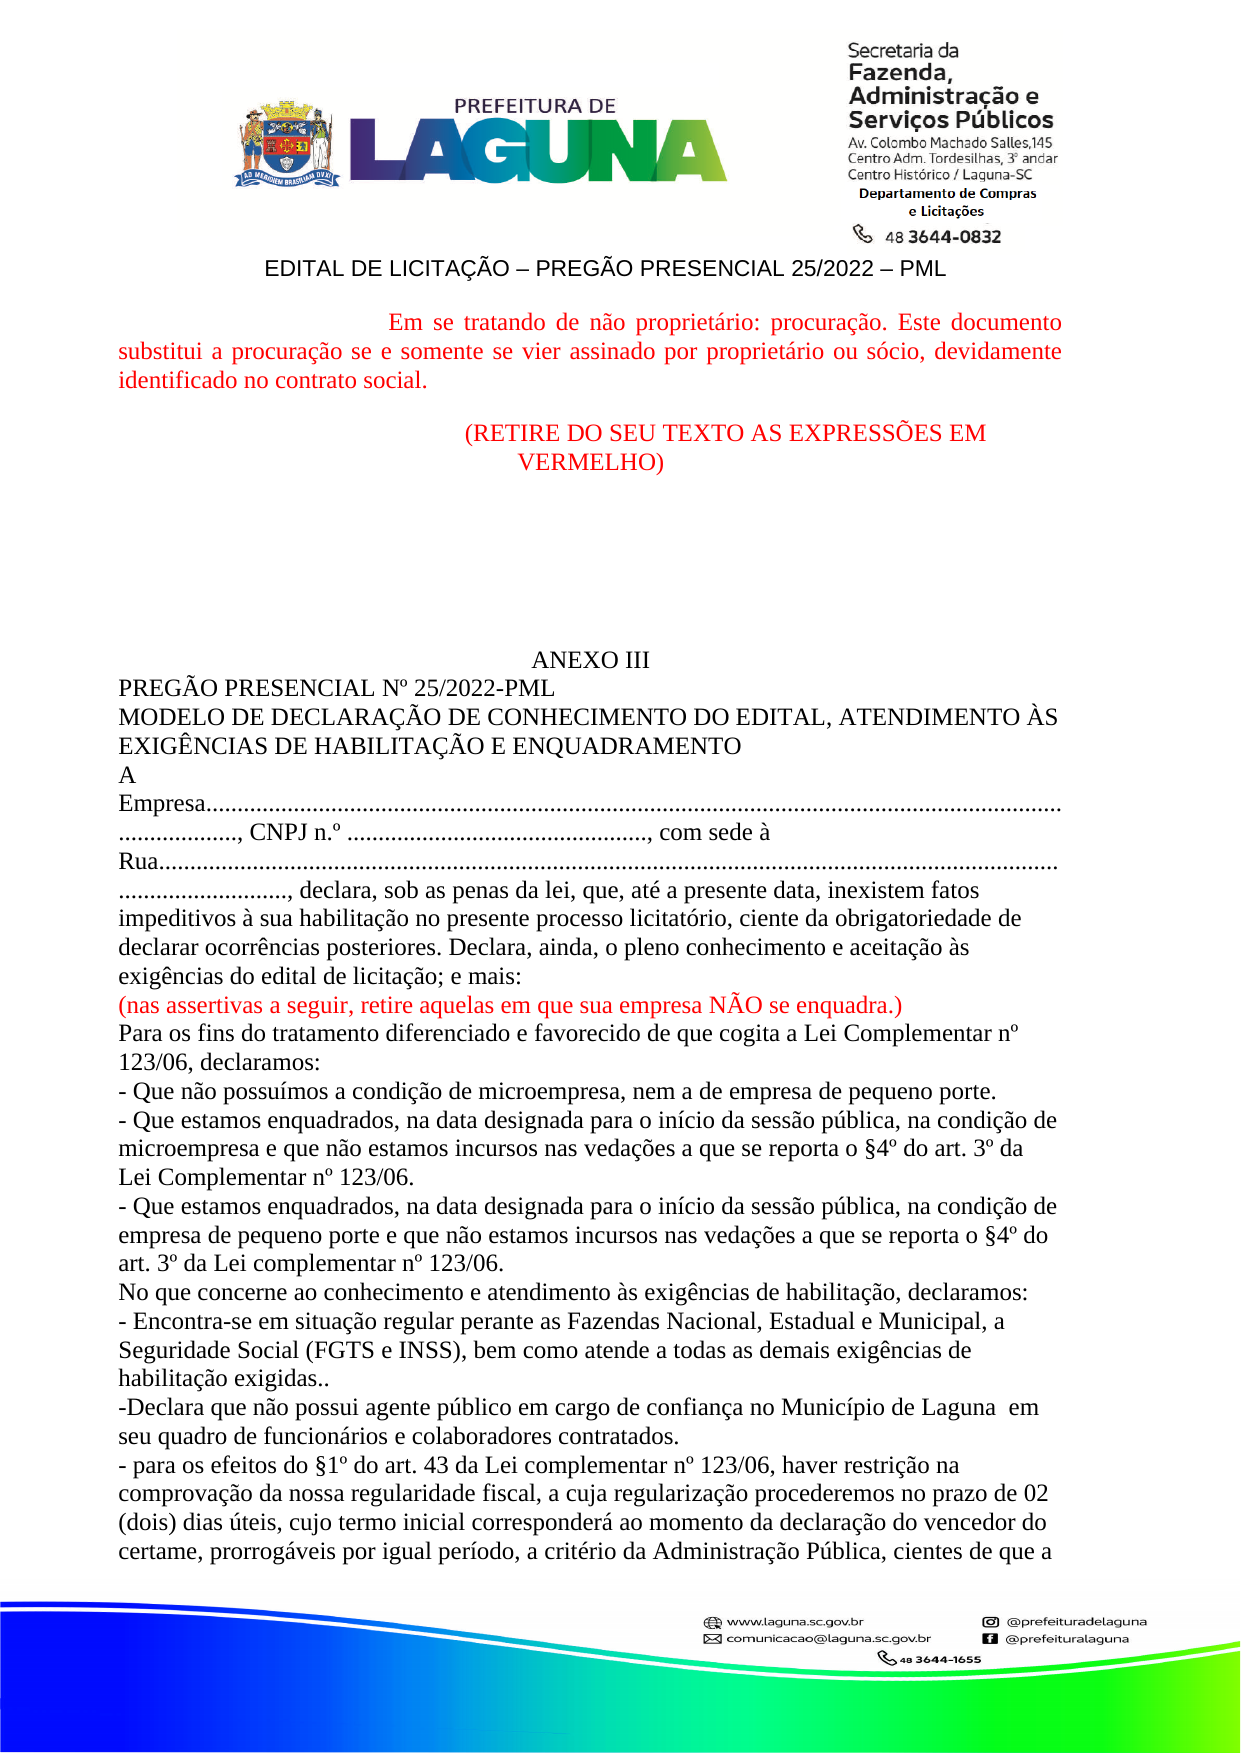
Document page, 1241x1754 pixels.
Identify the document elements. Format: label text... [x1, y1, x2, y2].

text ANEXO III [118, 645, 1063, 673]
text -Declara que não possui agente público em cargo de confiança no Município de Laguna em seu quadro de funcionários e colaboradores contratados. [118, 1392, 1063, 1450]
text - Que não possuímos a condição de microempresa, nem a de empresa de pequeno porte. [118, 1076, 1063, 1105]
picture [177, 29, 1063, 255]
list Em se tratando de não proprietário: procuração. Este documento substitui a procuração se e somente se vier assinado por proprietário ou sócio, devidamente identificado no contrato social. [118, 307, 1063, 393]
text PREGÃO PRESENCIAL Nº 25/2022-PML [118, 673, 1063, 702]
text Para os fins do tratamento diferenciado e favorecido de que cogita a Lei Complementar nº 123/06, declaramos: [118, 1018, 1063, 1076]
text MODELO DE DECLARAÇÃO DE CONHECIMENTO DO EDITAL, ATENDIMENTO ÀS [118, 702, 1063, 731]
text (nas assertivas a seguir, retire aquelas em que sua empresa NÃO se enquadra.) [118, 990, 1063, 1018]
text A Empresa............................................................................................................................................................, CNPJ n.º ................................................, com sede à Rua..........................................................................................................................................................................., declara, sob as penas da lei, que, até a presente data, inexistem fatos impeditivos à sua habilitação no presente processo licitatório, ciente da obrigatoriedade de declarar ocorrências posteriores. Declara, ainda, o pleno conhecimento e aceitação às exigências do edital de licitação; e mais: [118, 760, 1063, 990]
text EXIGÊNCIAS DE HABILITAÇÃO E ENQUADRAMENTO [118, 731, 1063, 760]
text - Que estamos enquadrados, na data designada para o início da sessão pública, na condição de microempresa e que não estamos incursos nas vedações a que se reporta o §4º do art. 3º da Lei Complementar nº 123/06. [118, 1105, 1063, 1191]
text No que concerne ao conhecimento e atendimento às exigências de habilitação, declaramos: [118, 1277, 1063, 1306]
picture [0, 1578, 1241, 1753]
text - Encontra-se em situação regular perante as Fazendas Nacional, Estadual e Municipal, a Seguridade Social (FGTS e INSS), bem como atende a todas as demais exigências de habilitação exigidas.. [118, 1306, 1063, 1392]
text - Que estamos enquadrados, na data designada para o início da sessão pública, na condição de empresa de pequeno porte e que não estamos incursos nas vedações a que se reporta o §4º do art. 3º da Lei complementar nº 123/06. [118, 1191, 1063, 1277]
list (RETIRE DO SEU TEXTO AS EXPRESSÕES EM VERMELHO) [118, 418, 1063, 476]
